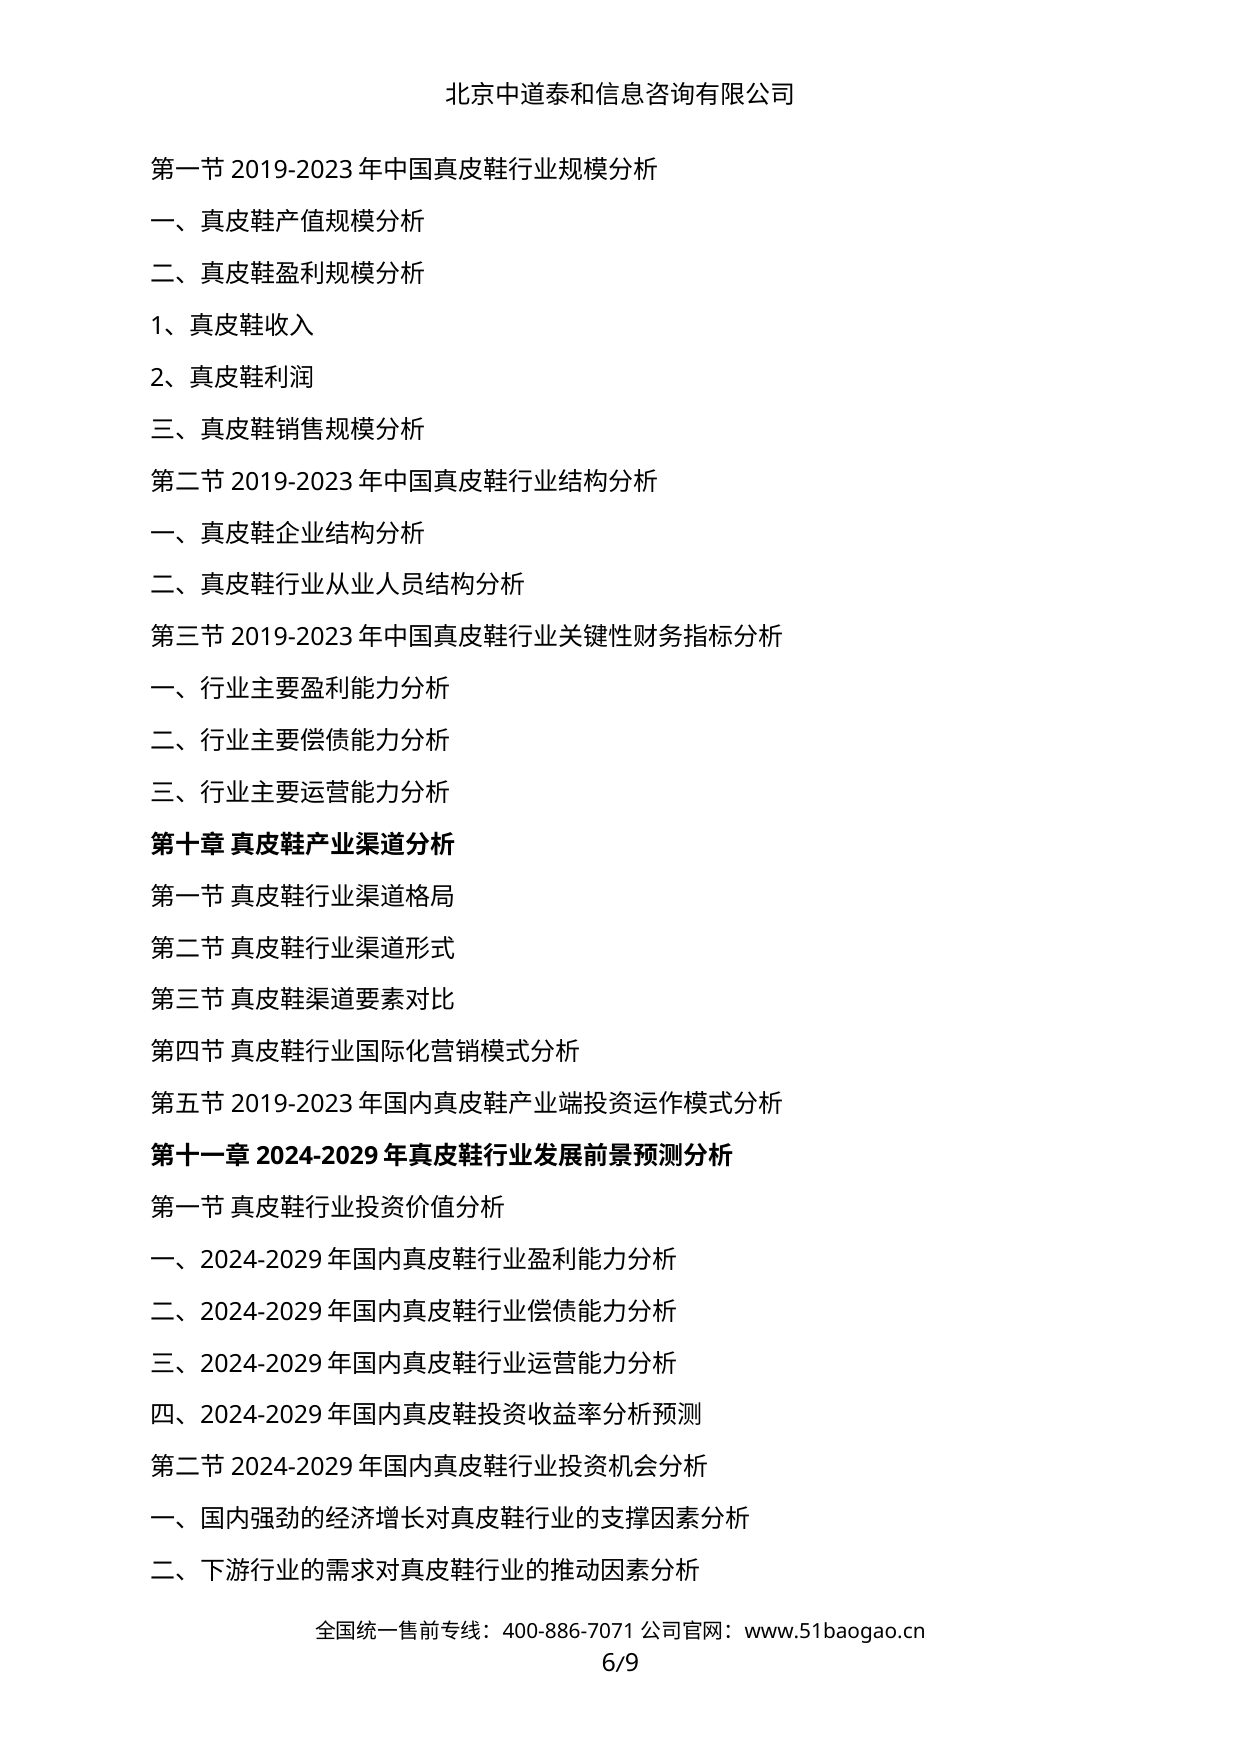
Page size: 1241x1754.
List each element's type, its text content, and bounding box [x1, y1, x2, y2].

text 第一节 2019-2023年中国真皮鞋行业规模分析 [150, 150, 1090, 186]
text 三、真皮鞋销售规模分析 [150, 409, 1090, 446]
text 第十一章 2024-2029年真皮鞋行业发展前景预测分析 [150, 1136, 1090, 1172]
text 二、真皮鞋盈利规模分析 [150, 254, 1090, 290]
text 第十章 真皮鞋产业渠道分析 [150, 824, 1090, 861]
text 一、2024-2029年国内真皮鞋行业盈利能力分析 [150, 1239, 1090, 1276]
text 一、行业主要盈利能力分析 [150, 669, 1090, 705]
text 一、真皮鞋企业结构分析 [150, 513, 1090, 549]
text 1、真皮鞋收入 [150, 306, 1090, 342]
text 第三节 2019-2023年中国真皮鞋行业关键性财务指标分析 [150, 617, 1090, 653]
text 三、行业主要运营能力分析 [150, 772, 1090, 809]
text 三、2024-2029年国内真皮鞋行业运营能力分析 [150, 1343, 1090, 1379]
text 第一节 真皮鞋行业投资价值分析 [150, 1187, 1090, 1224]
text 第四节 真皮鞋行业国际化营销模式分析 [150, 1032, 1090, 1068]
text 一、国内强劲的经济增长对真皮鞋行业的支撑因素分析 [150, 1499, 1090, 1535]
text 第二节 真皮鞋行业渠道形式 [150, 928, 1090, 964]
text 二、下游行业的需求对真皮鞋行业的推动因素分析 [150, 1551, 1090, 1587]
text 第三节 真皮鞋渠道要素对比 [150, 980, 1090, 1016]
text 第二节 2019-2023年中国真皮鞋行业结构分析 [150, 461, 1090, 497]
text 一、真皮鞋产值规模分析 [150, 202, 1090, 238]
text 第一节 真皮鞋行业渠道格局 [150, 876, 1090, 912]
text 第五节 2019-2023年国内真皮鞋产业端投资运作模式分析 [150, 1084, 1090, 1120]
text 二、2024-2029年国内真皮鞋行业偿债能力分析 [150, 1291, 1090, 1327]
text 二、真皮鞋行业从业人员结构分析 [150, 565, 1090, 601]
text 二、行业主要偿债能力分析 [150, 721, 1090, 757]
text 四、2024-2029年国内真皮鞋投资收益率分析预测 [150, 1395, 1090, 1431]
text 第二节 2024-2029年国内真皮鞋行业投资机会分析 [150, 1447, 1090, 1483]
text 2、真皮鞋利润 [150, 357, 1090, 394]
